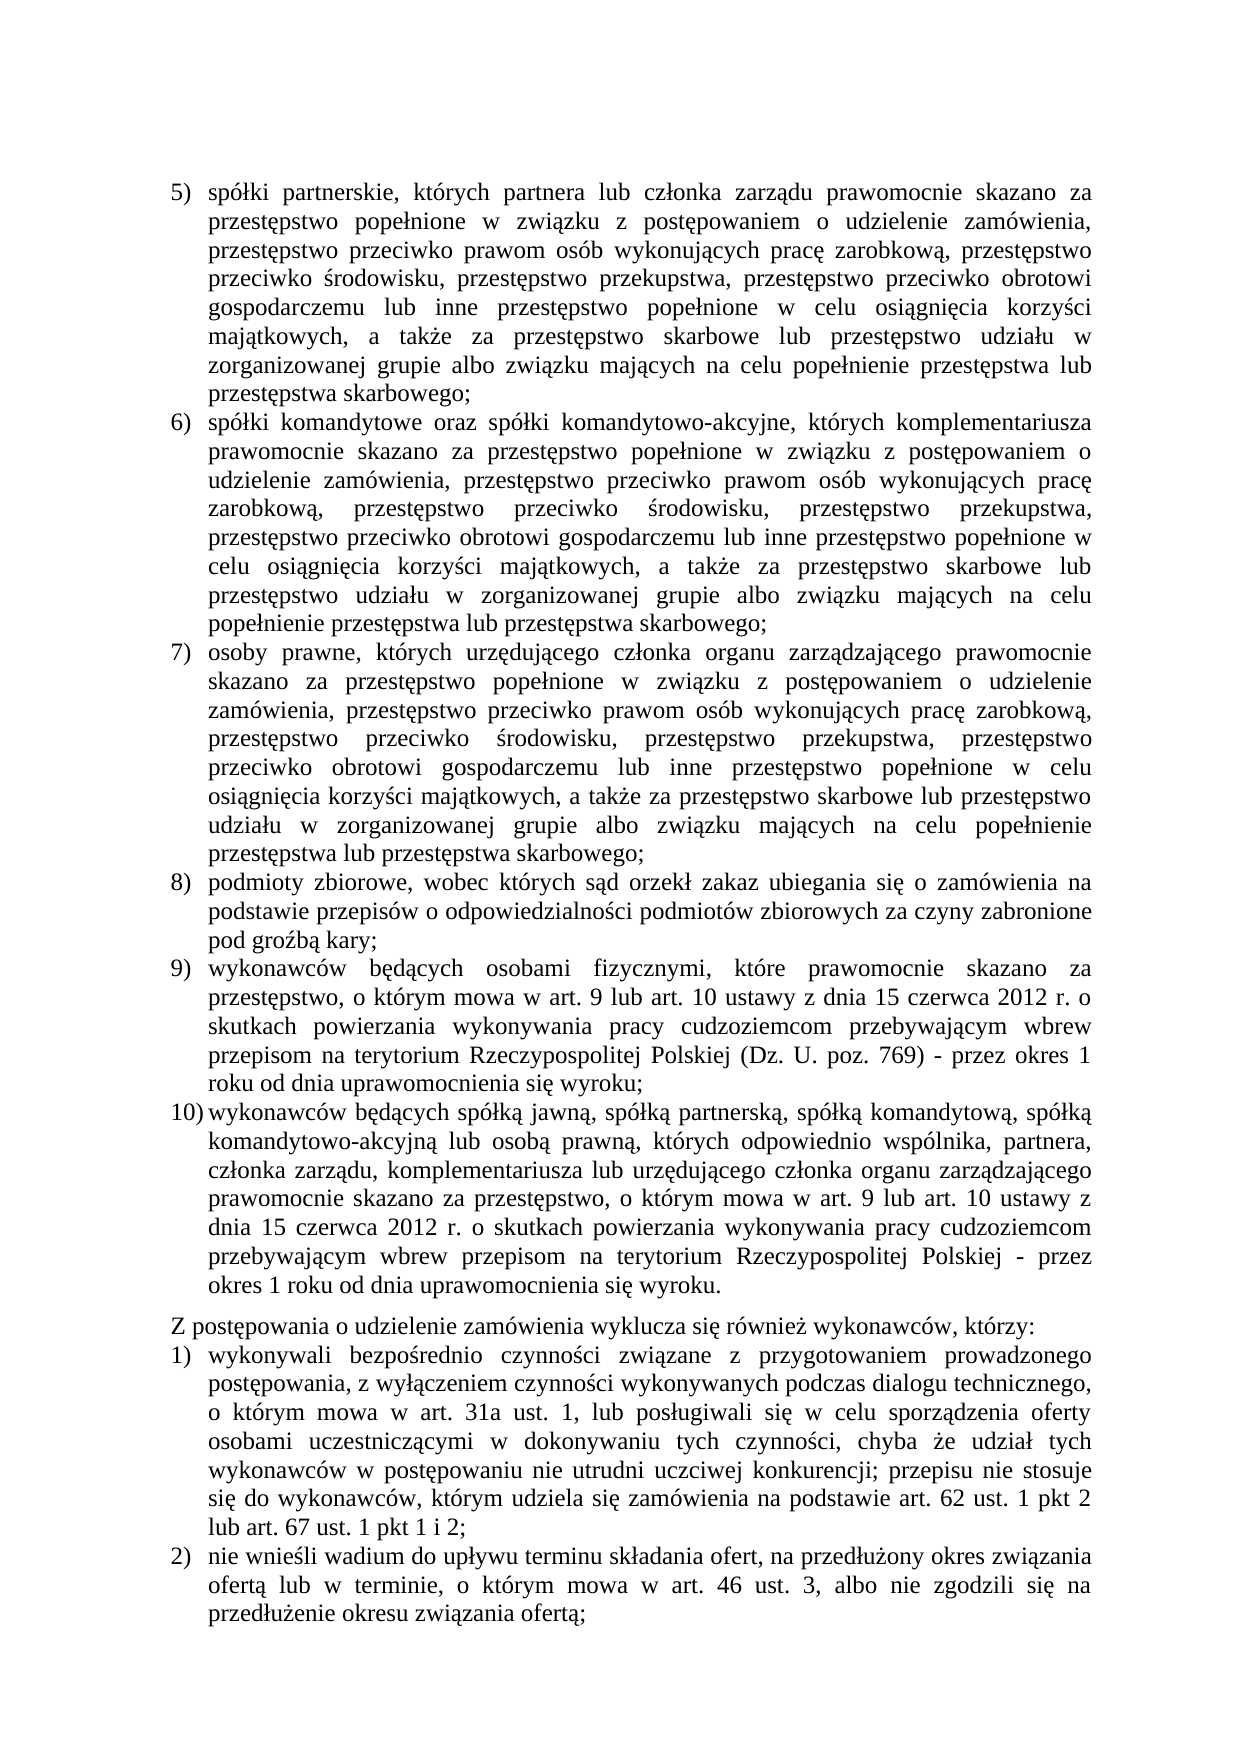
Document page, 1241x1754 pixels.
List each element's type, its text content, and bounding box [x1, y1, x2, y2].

list spółki partnerskie, których partnera lub członka zarządu prawomocnie skazano za przestępstwo popełnione w związku z postępowaniem o udzielenie zamówienia, przestępstwo przeciwko prawom osób wykonujących pracę zarobkową, przestępstwo przeciwko środowisku, przestępstwo przekupstwa, przestępstwo przeciwko obrotowi gospodarczemu lub inne przestępstwo popełnione w celu osiągnięcia korzyści majątkowych, a także za przestępstwo skarbowe lub przestępstwo udziału w zorganizowanej grupie albo związku mających na celu popełnienie przestępstwa lub przestępstwa skarbowego; [170, 177, 1092, 407]
list podmioty zbiorowe, wobec których sąd orzekł zakaz ubiegania się o zamówienia na podstawie przepisów o odpowiedzialności podmiotów zbiorowych za czyny zabronione pod groźbą kary; [170, 867, 1092, 953]
list wykonawców będących spółką jawną, spółką partnerską, spółką komandytową, spółką komandytowo-akcyjną lub osobą prawną, których odpowiednio wspólnika, partnera, członka zarządu, komplementariusza lub urzędującego członka organu zarządzającego prawomocnie skazano za przestępstwo, o którym mowa w art. 9 lub art. 10 ustawy z dnia 15 czerwca 2012 r. o skutkach powierzania wykonywania pracy cudzoziemcom przebywającym wbrew przepisom na terytorium Rzeczypospolitej Polskiej - przez okres 1 roku od dnia uprawomocnienia się wyroku. [170, 1097, 1092, 1298]
list osoby prawne, których urzędującego członka organu zarządzającego prawomocnie skazano za przestępstwo popełnione w związku z postępowaniem o udzielenie zamówienia, przestępstwo przeciwko prawom osób wykonujących pracę zarobkową, przestępstwo przeciwko środowisku, przestępstwo przekupstwa, przestępstwo przeciwko obrotowi gospodarczemu lub inne przestępstwo popełnione w celu osiągnięcia korzyści majątkowych, a także za przestępstwo skarbowe lub przestępstwo udziału w zorganizowanej grupie albo związku mających na celu popełnienie przestępstwa lub przestępstwa skarbowego; [170, 637, 1092, 867]
list spółki komandytowe oraz spółki komandytowo-akcyjne, których komplementariusza prawomocnie skazano za przestępstwo popełnione w związku z postępowaniem o udzielenie zamówienia, przestępstwo przeciwko prawom osób wykonujących pracę zarobkową, przestępstwo przeciwko środowisku, przestępstwo przekupstwa, przestępstwo przeciwko obrotowi gospodarczemu lub inne przestępstwo popełnione w celu osiągnięcia korzyści majątkowych, a także za przestępstwo skarbowe lub przestępstwo udziału w zorganizowanej grupie albo związku mających na celu popełnienie przestępstwa lub przestępstwa skarbowego; [170, 407, 1092, 637]
list wykonywali bezpośrednio czynności związane z przygotowaniem prowadzonego postępowania, z wyłączeniem czynności wykonywanych podczas dialogu technicznego, o którym mowa w art. 31a ust. 1, lub posługiwali się w celu sporządzenia oferty osobami uczestniczącymi w dokonywaniu tych czynności, chyba że udział tych wykonawców w postępowaniu nie utrudni uczciwej konkurencji; przepisu nie stosuje się do wykonawców, którym udziela się zamówienia na podstawie art. 62 ust. 1 pkt 2 lub art. 67 ust. 1 pkt 1 i 2; [170, 1340, 1092, 1541]
list wykonawców będących osobami fizycznymi, które prawomocnie skazano za przestępstwo, o którym mowa w art. 9 lub art. 10 ustawy z dnia 15 czerwca 2012 r. o skutkach powierzania wykonywania pracy cudzoziemcom przebywającym wbrew przepisom na terytorium Rzeczypospolitej Polskiej (Dz. U. poz. 769) - przez okres 1 roku od dnia uprawomocnienia się wyroku; [170, 953, 1092, 1097]
list nie wnieśli wadium do upływu terminu składania ofert, na przedłużony okres związania ofertą lub w terminie, o którym mowa w art. 46 ust. 3, albo nie zgodzili się na przedłużenie okresu związania ofertą; [170, 1541, 1092, 1627]
text Z postępowania o udzielenie zamówienia wyklucza się również wykonawców, którzy: [133, 1311, 1092, 1340]
